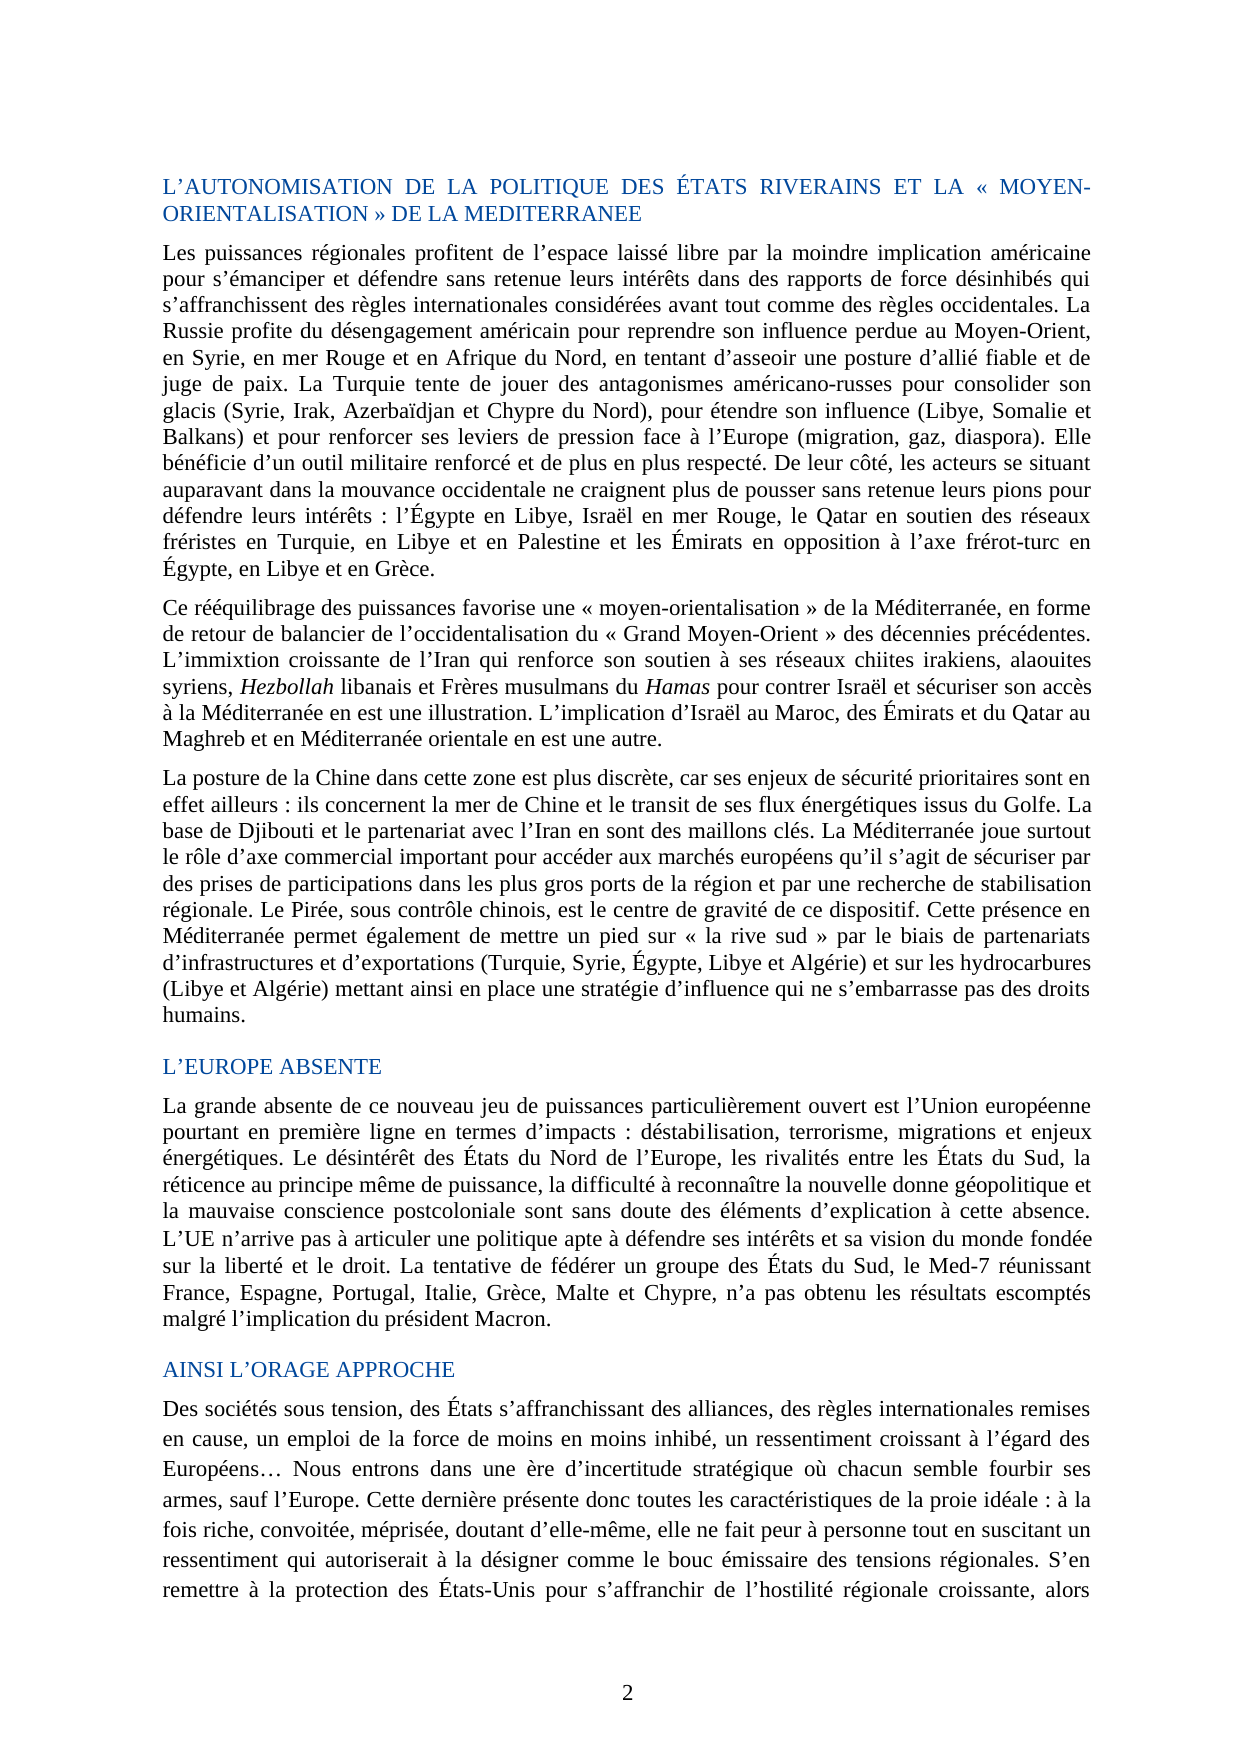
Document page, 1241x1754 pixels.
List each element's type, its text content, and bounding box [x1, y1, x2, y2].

subtitle AINSI L’ORAGE APPROCHE [162, 1356, 1093, 1383]
subtitle L’EUROPE ABSENTE [162, 1053, 1093, 1079]
subtitle L’AUTONOMISATION DE LA POLITIQUE DES ÉTATS RIVERAINS ET LA « MOYEN-ORIENTALISATION » DE LA MEDITERRANEE [162, 173, 1093, 226]
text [162, 1395, 1093, 1603]
text La posture de la Chine dans cette zone est plus discrète, car ses enjeux de sécurité prioritaires sont en effet ailleurs : ils concernent la mer de Chine et le transit de ses flux énergétiques issus du Golfe. La base de Djibouti et le partenariat avec l’Iran en sont des maillons clés. La Méditerranée joue surtout le rôle d’axe commercial important pour accéder aux marchés européens qu’il s’agit de sécuriser par des prises de participations dans les plus gros ports de la région et par une recherche de stabilisation régionale. Le Pirée, sous contrôle chinois, est le centre de gravité de ce dispositif. Cette présence en Méditerranée permet également de mettre un pied sur « la rive sud » par le biais de partenariats d’infrastructures et d’exportations (Turquie, Syrie, Égypte, Libye et Algérie) et sur les hydrocarbures (Libye et Algérie) mettant ainsi en place une stratégie d’influence qui ne s’embarrasse pas des droits humains. [162, 764, 1093, 1028]
text Les puissances régionales profitent de l’espace laissé libre par la moindre implication américaine pour s’émanciper et défendre sans retenue leurs intérêts dans des rapports de force désinhibés qui s’affranchissent des règles internationales considérées avant tout comme des règles occidentales. La Russie profite du désengagement américain pour reprendre son influence perdue au Moyen-Orient, en Syrie, en mer Rouge et en Afrique du Nord, en tentant d’asseoir une posture d’allié fiable et de juge de paix. La Turquie tente de jouer des antagonismes américano-russes pour consolider son glacis (Syrie, Irak, Azerbaïdjan et Chypre du Nord), pour étendre son influence (Libye, Somalie et Balkans) et pour renforcer ses leviers de pression face à l’Europe (migration, gaz, diaspora). Elle bénéficie d’un outil militaire renforcé et de plus en plus respecté. De leur côté, les acteurs se situant auparavant dans la mouvance occidentale ne craignent plus de pousser sans retenue leurs pions pour défendre leurs intérêts : l’Égypte en Libye, Israël en mer Rouge, le Qatar en soutien des réseaux fréristes en Turquie, en Libye et en Palestine et les Émirats en opposition à l’axe frérot-turc en Égypte, en Libye et en Grèce. [162, 238, 1093, 581]
text Ce rééquilibrage des puissances favorise une « moyen-orientalisation » de la Méditerranée, en forme de retour de balancier de l’occidentalisation du « Grand Moyen-Orient » des décennies précédentes. L’immixtion croissante de l’Iran qui renforce son soutien à ses réseaux chiites irakiens, alaouites syriens, Hezbollah libanais et Frères musulmans du Hamas pour contrer Israël et sécuriser son accès à la Méditerranée en est une illustration. L’implication d’Israël au Maroc, des Émirats et du Qatar au Maghreb et en Méditerranée orientale en est une autre. [162, 594, 1093, 752]
text La grande absente de ce nouveau jeu de puissances particulièrement ouvert est l’Union européenne pourtant en première ligne en termes d’impacts : déstabilisation, terrorisme, migrations et enjeux énergétiques. Le désintérêt des États du Nord de l’Europe, les rivalités entre les États du Sud, la réticence au principe même de puissance, la difficulté à reconnaître la nouvelle donne géopolitique et la mauvaise conscience postcoloniale sont sans doute des éléments d’explication à cette absence. L’UE n’arrive pas à articuler une politique apte à défendre ses intérêts et sa vision du monde fondée sur la liberté et le droit. La tentative de fédérer un groupe des États du Sud, le Med-7 réunissant France, Espagne, Portugal, Italie, Grèce, Malte et Chypre, n’a pas obtenu les résultats escomptés malgré l’implication du président Macron. [162, 1092, 1093, 1331]
